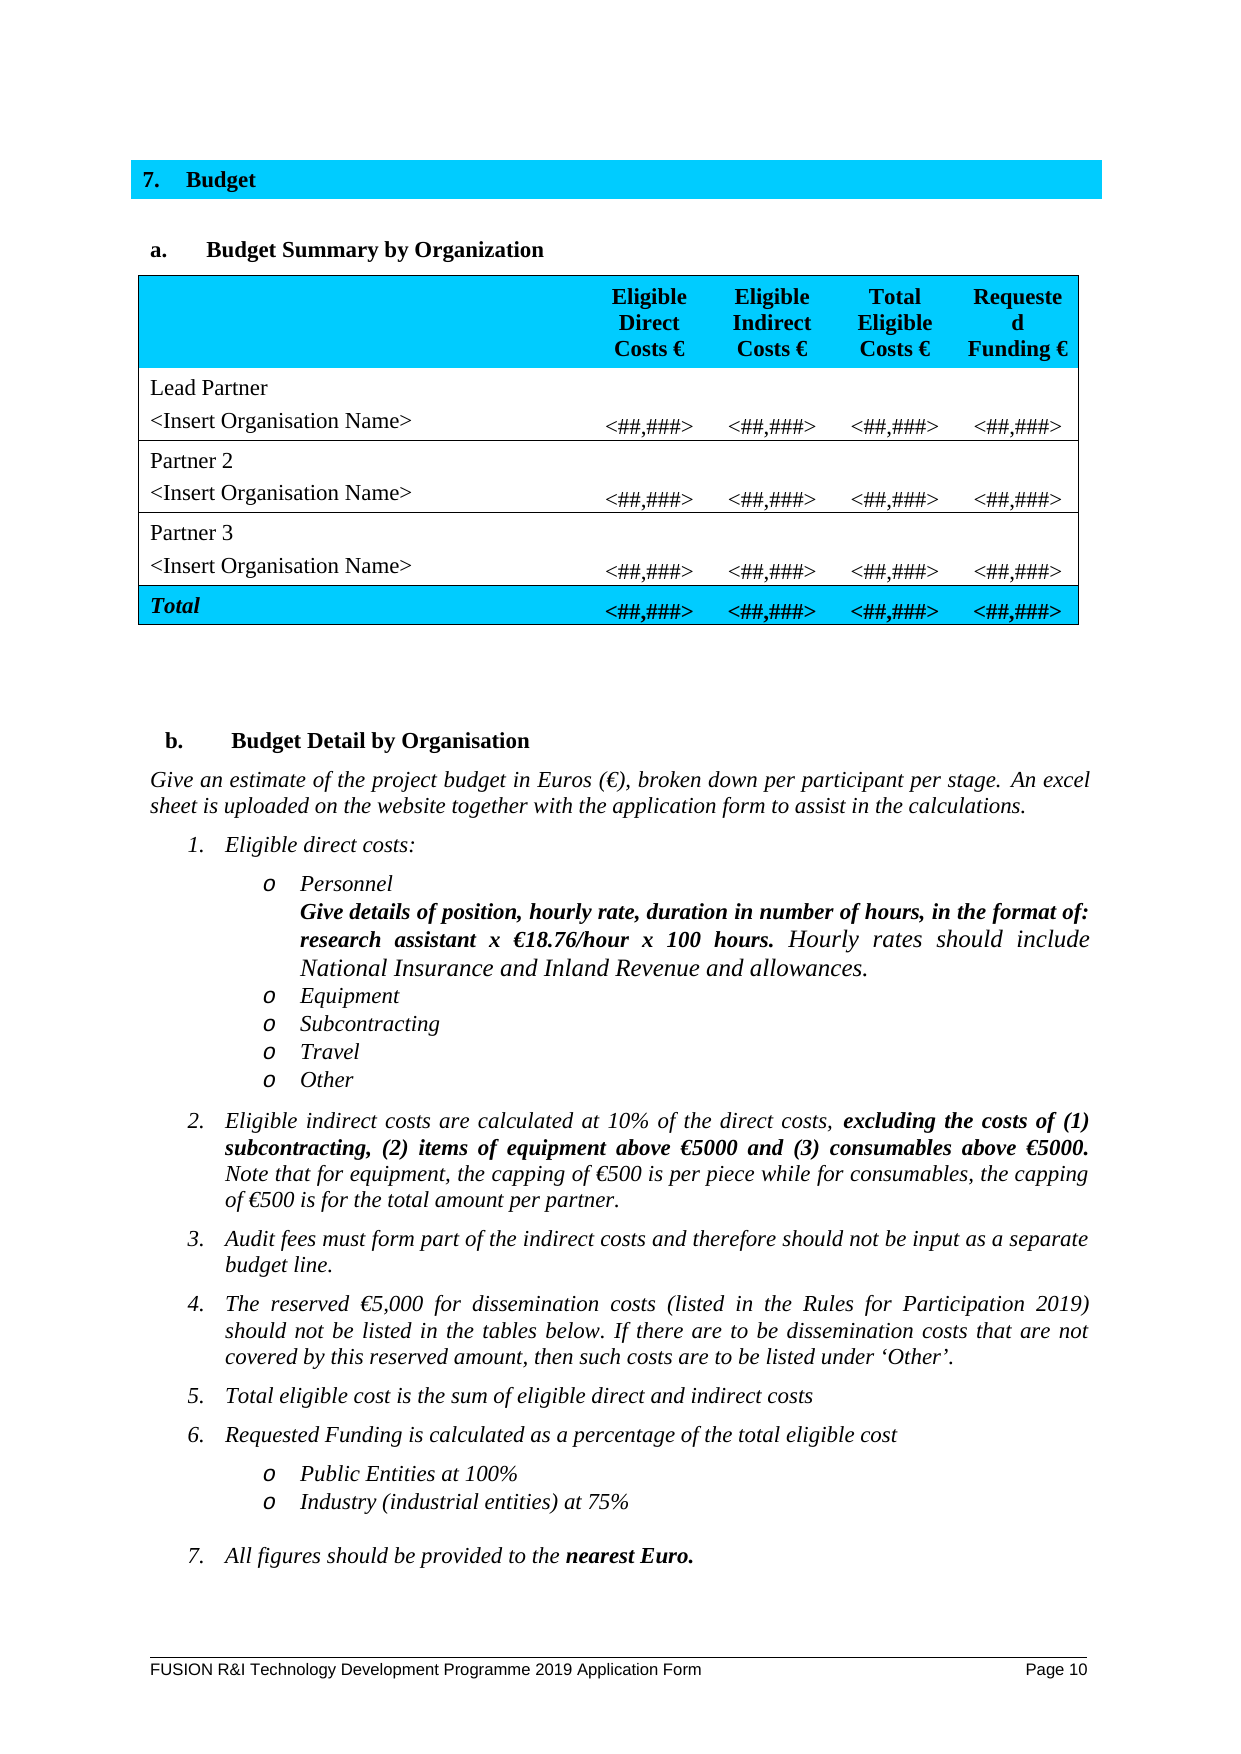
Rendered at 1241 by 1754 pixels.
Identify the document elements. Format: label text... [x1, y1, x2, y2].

table_header Eligible Direct Costs € [588, 276, 711, 368]
list Personnel [262, 870, 1090, 898]
list Requested Funding is calculated as a percentage of the total eligible cost [187, 1421, 1090, 1447]
table_cell brian warrington [711, 441, 833, 512]
table_header Requested Funding € [956, 276, 1078, 368]
list Subcontracting [262, 1010, 1090, 1038]
table_cell brian warrington [833, 441, 956, 512]
table_cell brian warrington [833, 368, 956, 439]
table_cell brian warrington [588, 368, 711, 439]
list Public Entities at 100% [262, 1459, 1090, 1488]
list All figures should be provided to the nearest Euro. [187, 1542, 1090, 1569]
table_cell brian warrington [956, 441, 1078, 512]
list Eligible indirect costs are calculated at 10% of the direct costs, excluding the costs of (1) subcontracting, (2) items of equipment above €5000 and (3) consumables above €5000. Note that for equipment, the capping of €500 is per piece while for consumables, the capping of €500 is for the total amount per partner. [187, 1107, 1090, 1213]
table_cell brian warrington [588, 441, 711, 512]
table_cell brian warrington [833, 513, 956, 584]
table_cell brian warrington [956, 513, 1078, 584]
table_cell brian warrington [833, 586, 956, 624]
table_cell Partner 2 brian warrington [139, 441, 588, 512]
table_cell brian warrington [711, 586, 833, 624]
text Give an estimate of the project budget in Euros (€), broken down per participant per stage. An excel sheet is uploaded on the website together with the application form to assist in the calculations. [150, 766, 1090, 818]
list Total eligible cost is the sum of eligible direct and indirect costs [187, 1382, 1090, 1408]
table_cell brian warrington [588, 586, 711, 624]
list Other [262, 1066, 1090, 1095]
table_cell brian warrington [711, 513, 833, 584]
table_header Eligible Indirect Costs € [711, 276, 833, 368]
table_cell brian warrington [588, 513, 711, 584]
table_cell Total [139, 586, 588, 624]
table_cell brian warrington [956, 368, 1078, 439]
table_cell Partner 3 brian warrington [139, 513, 588, 584]
table_cell brian warrington [956, 586, 1078, 624]
table_cell brian warrington [711, 368, 833, 439]
table_cell Lead Partner brian warrington [139, 368, 588, 439]
list Budget Summary by Organization [150, 237, 1090, 263]
list Eligible direct costs: [187, 831, 1090, 857]
list Travel [262, 1038, 1090, 1066]
list The reserved €5,000 for dissemination costs (listed in the Rules for Participation 2019) should not be listed in the tables below. If there are to be dissemination costs that are not covered by this reserved amount, then such costs are to be listed under ‘Other’. [187, 1290, 1090, 1369]
table_header Budget [131, 160, 1102, 199]
list Budget Detail by Organisation [165, 727, 1090, 753]
list Audit fees must form part of the indirect costs and therefore should not be input as a separate budget line. [187, 1225, 1090, 1278]
table_header [139, 276, 588, 368]
list Industry (industrial entities) at 75% [262, 1488, 1090, 1516]
list Equipment [262, 982, 1090, 1010]
table_header Total Eligible Costs € [833, 276, 956, 368]
text Give details of position, hourly rate, duration in number of hours, in the format of: research assistant x €18.76/hour x 100 hours. Hourly rates should include National Insurance and Inland Revenue and allowances. [300, 898, 1090, 982]
